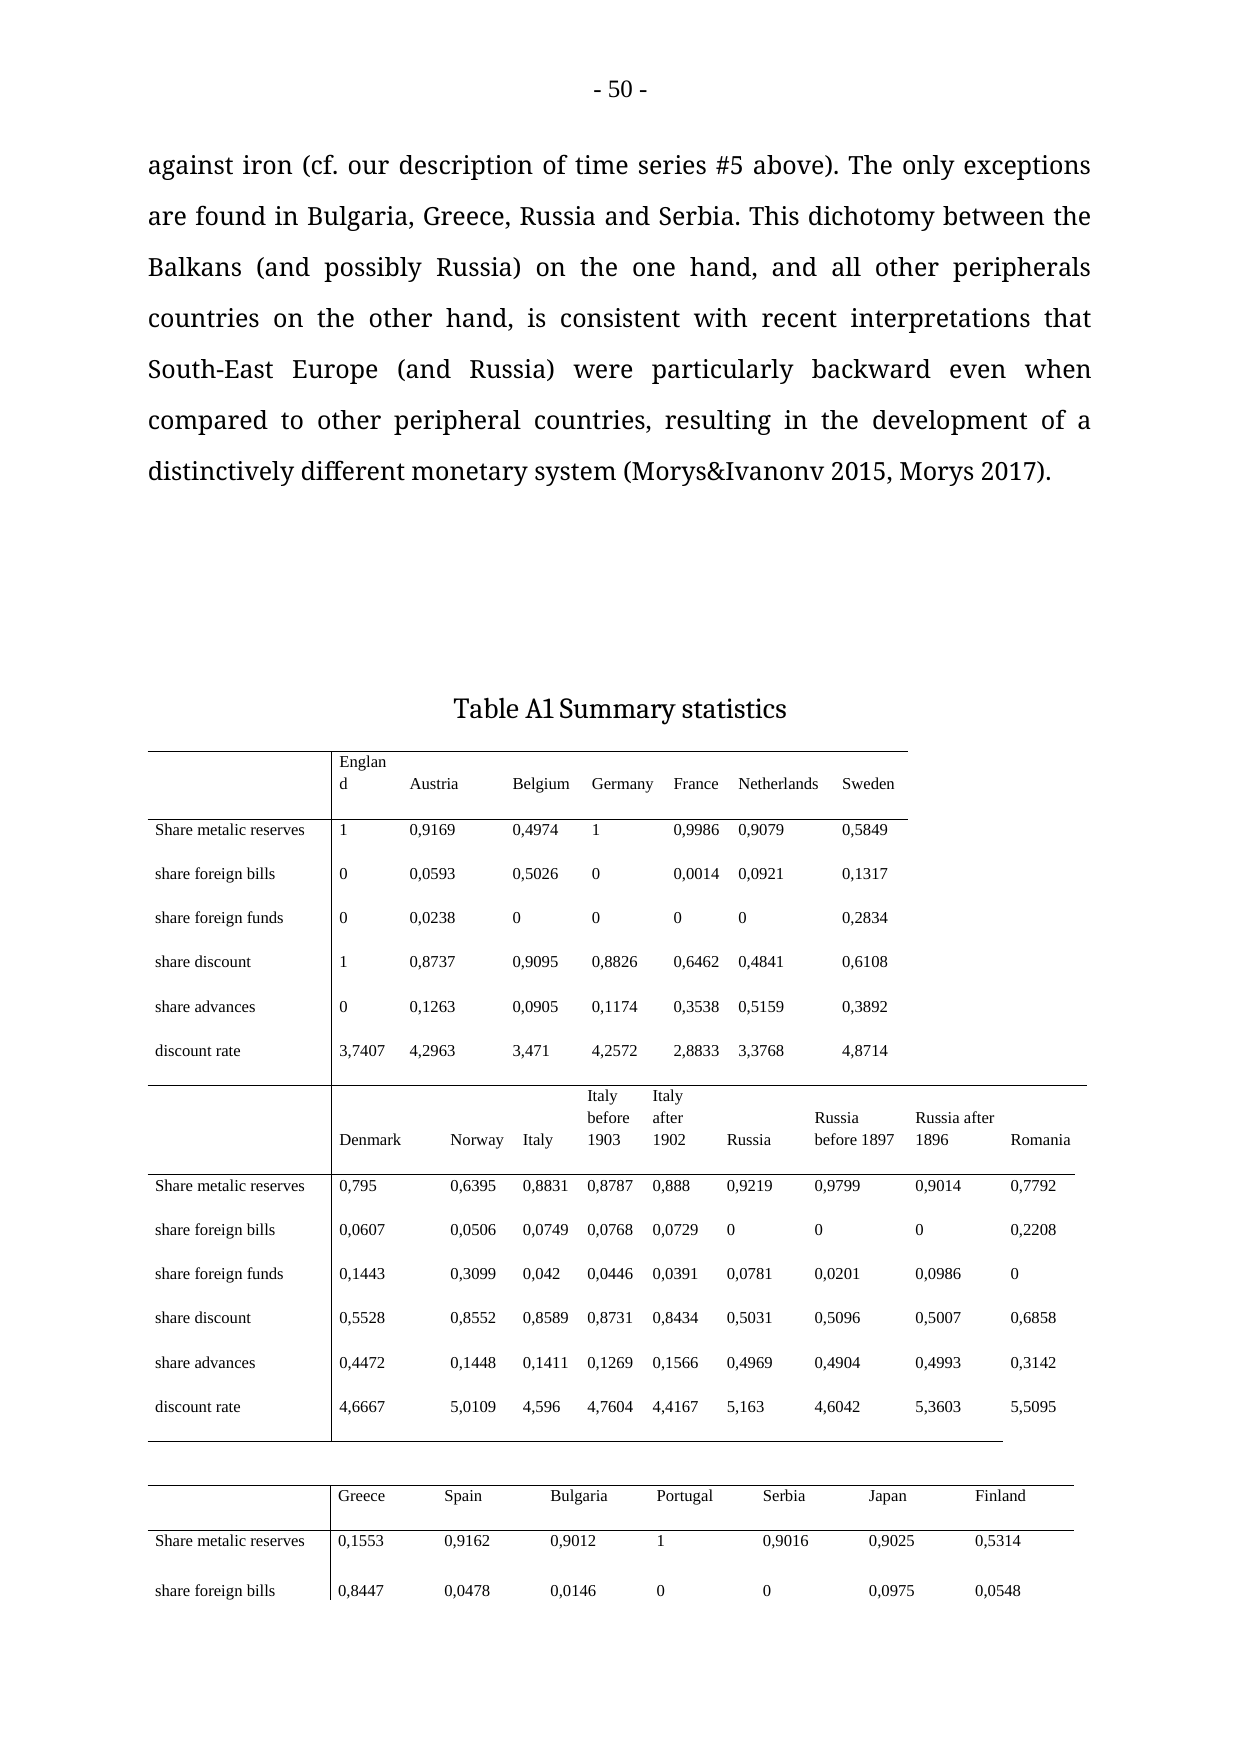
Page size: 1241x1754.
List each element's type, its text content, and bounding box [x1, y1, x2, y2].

table_cell 0,1566 [645, 1353, 719, 1397]
table_cell 0,5007 [908, 1308, 1003, 1352]
table_cell 4,6667 [332, 1397, 443, 1441]
table_cell 0,9025 [861, 1531, 968, 1576]
table_cell share discount [148, 952, 331, 997]
table_cell 0,5031 [719, 1308, 807, 1352]
table_cell 0,1411 [515, 1353, 580, 1397]
table_cell 0,6395 [443, 1175, 515, 1220]
table_cell 4,4167 [645, 1397, 719, 1441]
table_cell 0,4993 [908, 1353, 1003, 1397]
table_cell 0,0921 [731, 864, 834, 908]
table_header Netherlands [731, 752, 834, 818]
table_cell Italy after 1902 [645, 1086, 719, 1174]
table_cell 0 [584, 908, 666, 952]
table_cell 0,1553 [331, 1531, 437, 1576]
table_cell 0,1263 [402, 997, 505, 1041]
table_cell 0,9095 [505, 952, 584, 997]
table_cell 0,3142 [1003, 1353, 1075, 1397]
table_cell Italy before 1903 [580, 1086, 645, 1174]
table_cell 4,2572 [584, 1041, 666, 1085]
table_cell 0,0014 [666, 864, 731, 908]
table_cell 0,8552 [443, 1308, 515, 1352]
table_cell 0,2834 [835, 908, 908, 952]
table_cell 0,8826 [584, 952, 666, 997]
table_cell 0,9169 [402, 820, 505, 864]
table_cell 0,0768 [580, 1220, 645, 1264]
table_cell 0,795 [332, 1175, 443, 1220]
table_cell 5,0109 [443, 1397, 515, 1441]
table_cell 0 [666, 908, 731, 952]
table_cell 0,0905 [505, 997, 584, 1041]
table_cell 0,0975 [861, 1576, 968, 1600]
table_cell 0,888 [645, 1175, 719, 1220]
subtitle Table A1 Summary statistics [148, 693, 1093, 726]
table_cell 5,163 [719, 1397, 807, 1441]
table_cell 0,0781 [719, 1264, 807, 1308]
table_cell 0,5528 [332, 1308, 443, 1352]
table_cell 0,8434 [645, 1308, 719, 1352]
table_header Japan [861, 1486, 968, 1530]
table_header Spain [437, 1486, 543, 1530]
table_cell share discount [148, 1308, 331, 1352]
table_cell 0,6108 [835, 952, 908, 997]
table_cell 0,3099 [443, 1264, 515, 1308]
table_cell Denmark [332, 1086, 443, 1174]
table_cell 0,3892 [835, 997, 908, 1041]
table_cell 0,5026 [505, 864, 584, 908]
table_cell 0,4904 [807, 1353, 908, 1397]
table_cell 0,042 [515, 1264, 580, 1308]
table_cell 1 [649, 1531, 755, 1576]
table_cell 0,4472 [332, 1353, 443, 1397]
table_cell 0,0478 [437, 1576, 543, 1600]
table_cell 4,7604 [580, 1397, 645, 1441]
table_cell 4,8714 [835, 1041, 908, 1085]
table_header Finland [968, 1486, 1074, 1530]
table_header Germany [584, 752, 666, 818]
table_cell Norway [443, 1086, 515, 1174]
table_cell share foreign funds [148, 1264, 331, 1308]
table_cell share advances [148, 997, 331, 1041]
table_cell 1 [584, 820, 666, 864]
table_cell 0,6858 [1003, 1308, 1075, 1352]
table_cell 0 [649, 1576, 755, 1600]
table_cell 0 [755, 1576, 861, 1600]
table_cell Share metalic reserves [148, 820, 331, 864]
table_cell 0,8731 [580, 1308, 645, 1352]
table_cell 4,2963 [402, 1041, 505, 1085]
table_cell share foreign bills [148, 1576, 330, 1600]
table_cell 0 [332, 997, 402, 1041]
table_cell 4,6042 [807, 1397, 908, 1441]
table_cell 0,0238 [402, 908, 505, 952]
table_cell 0,9016 [755, 1531, 861, 1576]
table_cell 0,0986 [908, 1264, 1003, 1308]
table_cell 5,5095 [1003, 1397, 1075, 1441]
table_cell 0,5849 [835, 820, 908, 864]
table_cell discount rate [148, 1041, 331, 1085]
table_cell 0,9014 [908, 1175, 1003, 1220]
table_header Greece [331, 1486, 437, 1530]
table_cell 0,8737 [402, 952, 505, 997]
table_cell 0,9219 [719, 1175, 807, 1220]
table_cell [148, 1086, 331, 1174]
table_cell 0 [332, 908, 402, 952]
table_cell 0,0391 [645, 1264, 719, 1308]
table_header [148, 1486, 330, 1530]
table_header Belgium [505, 752, 584, 818]
table_cell 0,1269 [580, 1353, 645, 1397]
table_cell 0,9162 [437, 1531, 543, 1576]
table_cell 0,0607 [332, 1220, 443, 1264]
table_header [148, 752, 331, 818]
table_cell 0,1448 [443, 1353, 515, 1397]
table_cell 0,0593 [402, 864, 505, 908]
table_cell Russia [719, 1086, 807, 1174]
table_cell 2,8833 [666, 1041, 731, 1085]
table_cell 0,1443 [332, 1264, 443, 1308]
table_cell 0,0729 [645, 1220, 719, 1264]
table_cell 0,8447 [331, 1576, 437, 1600]
table_cell 0,1317 [835, 864, 908, 908]
table_cell 3,7407 [332, 1041, 402, 1085]
table_cell 0,5096 [807, 1308, 908, 1352]
table_cell 0,0146 [543, 1576, 649, 1600]
table_cell discount rate [148, 1397, 331, 1441]
table_cell 0,5314 [968, 1531, 1074, 1576]
table_cell 0 [332, 864, 402, 908]
table_header Austria [402, 752, 505, 818]
table_cell Russia after 1896 [908, 1086, 1003, 1174]
table_cell 0,8831 [515, 1175, 580, 1220]
table_cell 0,1174 [584, 997, 666, 1041]
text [148, 148, 1093, 488]
table_cell share foreign funds [148, 908, 331, 952]
table_cell 5,3603 [908, 1397, 1003, 1441]
table_header Portugal [649, 1486, 755, 1530]
table_cell 0,0446 [580, 1264, 645, 1308]
table_cell 0 [807, 1220, 908, 1264]
table_cell 0 [505, 908, 584, 952]
table_cell 0 [908, 1220, 1003, 1264]
table_header Serbia [755, 1486, 861, 1530]
table_cell Share metalic reserves [148, 1175, 331, 1220]
table_cell 0,9079 [731, 820, 834, 864]
table_cell 0,4969 [719, 1353, 807, 1397]
table_cell 0,6462 [666, 952, 731, 997]
table_cell 0 [731, 908, 834, 952]
table_cell 0,8589 [515, 1308, 580, 1352]
table_cell 0,5159 [731, 997, 834, 1041]
table_cell 0,0506 [443, 1220, 515, 1264]
table_cell 0,3538 [666, 997, 731, 1041]
table_cell 3,471 [505, 1041, 584, 1085]
table_cell Share metalic reserves [148, 1531, 330, 1576]
table_cell share advances [148, 1353, 331, 1397]
table_cell share foreign bills [148, 1220, 331, 1264]
table_cell 0,9986 [666, 820, 731, 864]
table_cell 0,2208 [1003, 1220, 1075, 1264]
table_cell 0,4974 [505, 820, 584, 864]
table_cell 0,7792 [1003, 1175, 1075, 1220]
table_cell 0,9799 [807, 1175, 908, 1220]
table_header France [666, 752, 731, 818]
table_cell Russia before 1897 [807, 1086, 908, 1174]
table_header England [332, 752, 402, 818]
table_cell 1 [332, 952, 402, 997]
table_header Bulgaria [543, 1486, 649, 1530]
table_cell 4,596 [515, 1397, 580, 1441]
table_cell 0,9012 [543, 1531, 649, 1576]
table_cell 0,0548 [968, 1576, 1074, 1600]
table_cell 0,8787 [580, 1175, 645, 1220]
table_cell 0 [584, 864, 666, 908]
table_cell 1 [332, 820, 402, 864]
table_cell Romania [1003, 1086, 1087, 1174]
table_cell 0,0749 [515, 1220, 580, 1264]
table_cell 0,4841 [731, 952, 834, 997]
table_cell 3,3768 [731, 1041, 834, 1085]
table_header Sweden [835, 752, 908, 818]
table_cell Italy [515, 1086, 580, 1174]
table_cell 0 [1003, 1264, 1075, 1308]
table_cell 0,0201 [807, 1264, 908, 1308]
table_cell 0 [719, 1220, 807, 1264]
table_cell share foreign bills [148, 864, 331, 908]
